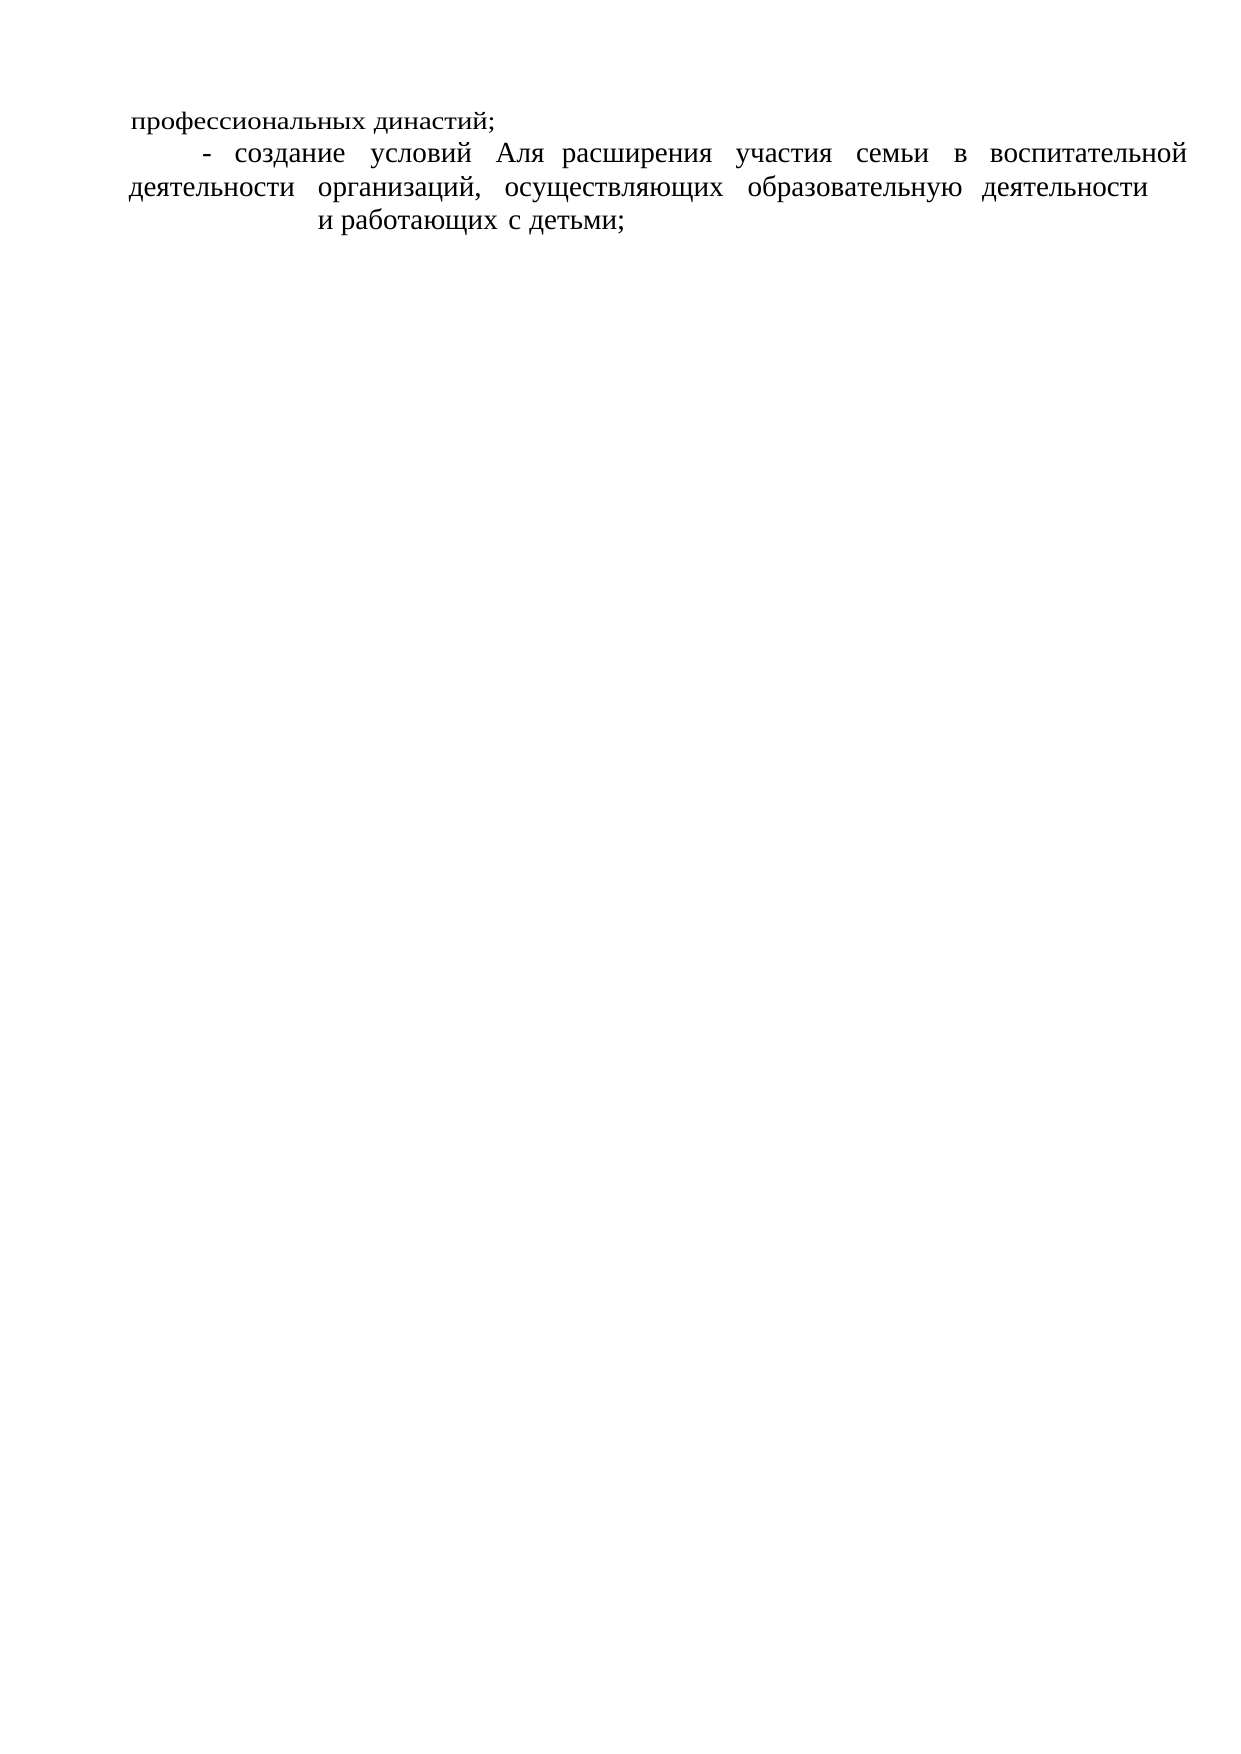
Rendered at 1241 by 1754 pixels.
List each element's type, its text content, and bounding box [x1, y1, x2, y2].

list создание условий Аля расширения участия семьи в воспитательной [202, 139, 1207, 169]
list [131, 106, 1191, 135]
text деятельности организаций, осуществляющих образовательную деятельности и работающих с детьми; [128, 169, 1190, 236]
